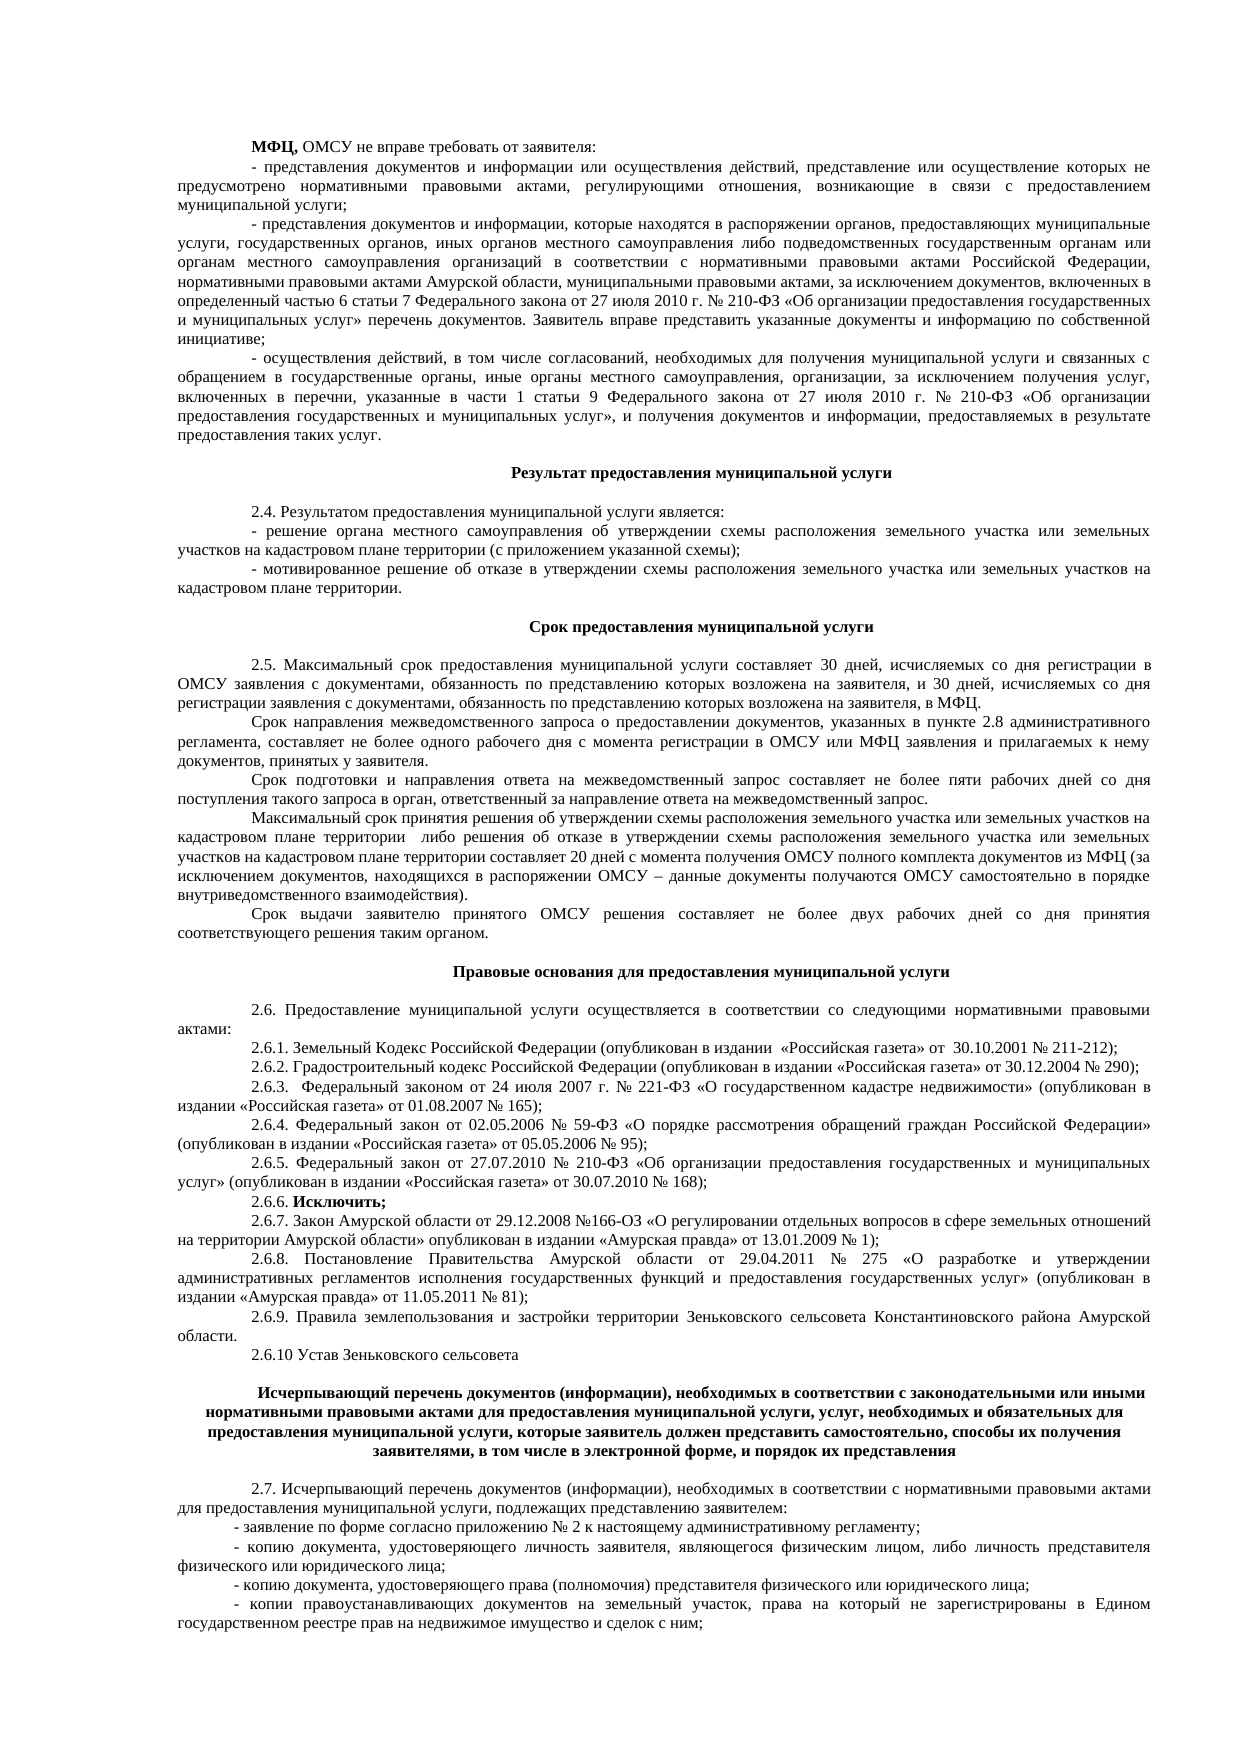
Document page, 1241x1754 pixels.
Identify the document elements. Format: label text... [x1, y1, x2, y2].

text 2.5. Максимальный срок предоставления муниципальной услуги составляет 30 дней, исчисляемых со дня регистрации в ОМСУ заявления с документами, обязанность по представлению которых возложена на заявителя, и 30 дней, исчисляемых со дня регистрации заявления с документами, обязанность по представлению которых возложена на заявителя, в МФЦ. [177, 655, 1152, 712]
text Срок выдачи заявителю принятого ОМСУ решения составляет не более двух рабочих дней со дня принятия соответствующего решения таким органом. [177, 904, 1152, 942]
text - осуществления действий, в том числе согласований, необходимых для получения муниципальной услуги и связанных с обращением в государственные органы, иные органы местного самоуправления, организации, за исключением получения услуг, включенных в перечни, указанные в части 1 статьи 9 Федерального закона от 27 июля 2010 г. № 210-ФЗ «Об организации предоставления государственных и муниципальных услуг», и получения документов и информации, предоставляемых в результате предоставления таких услуг. [177, 348, 1152, 444]
text Правовые основания для предоставления муниципальной услуги [177, 961, 1152, 981]
text 2.6.7. Закон Амурской области от 29.12.2008 №166-ОЗ «О регулировании отдельных вопросов в сфере земельных отношений на территории Амурской области» опубликован в издании «Амурская правда» от 13.01.2009 № 1); [177, 1211, 1152, 1249]
text - копию документа, удостоверяющего права (полномочия) представителя физического или юридического лица; [177, 1575, 1152, 1594]
text Срок предоставления муниципальной услуги [177, 616, 1152, 636]
text 2.6.6. Исключить; [177, 1191, 1152, 1211]
text - представления документов и информации или осуществления действий, представление или осуществление которых не предусмотрено нормативными правовыми актами, регулирующими отношения, возникающие в связи с предоставлением муниципальной услуги; [177, 156, 1152, 214]
text 2.7. Исчерпывающий перечень документов (информации), необходимых в соответствии с нормативными правовыми актами для предоставления муниципальной услуги, подлежащих представлению заявителем: [177, 1479, 1152, 1517]
text Срок подготовки и направления ответа на межведомственный запрос составляет не более пяти рабочих дней со дня поступления такого запроса в орган, ответственный за направление ответа на межведомственный запрос. [177, 770, 1152, 808]
text 2.6.9. Правила землепользования и застройки территории Зеньковского сельсовета Константиновского района Амурской области. [177, 1306, 1152, 1345]
text - копию документа, удостоверяющего личность заявителя, являющегося физическим лицом, либо личность представителя физического или юридического лица; [177, 1536, 1152, 1575]
text - решение органа местного самоуправления об утверждении схемы расположения земельного участка или земельных участков на кадастровом плане территории (с приложением указанной схемы); [177, 521, 1152, 559]
text - представления документов и информации, которые находятся в распоряжении органов, предоставляющих муниципальные услуги, государственных органов, иных органов местного самоуправления либо подведомственных государственным органам или органам местного самоуправления организаций в соответствии с нормативными правовыми актами Российской Федерации, нормативными правовыми актами Амурской области, муниципальными правовыми актами, за исключением документов, включенных в определенный частью 6 статьи 7 Федерального закона от 27 июля 2010 г. № 210-ФЗ «Об организации предоставления государственных и муниципальных услуг» перечень документов. Заявитель вправе представить указанные документы и информацию по собственной инициативе; [177, 214, 1152, 348]
text 2.6.3. Федеральный законом от 24 июля 2007 г. № 221-ФЗ «О государственном кадастре недвижимости» (опубликован в издании «Российская газета» от 01.08.2007 № 165); [177, 1076, 1152, 1115]
text - копии правоустанавливающих документов на земельный участок, права на который не зарегистрированы в Едином государственном реестре прав на недвижимое имущество и сделок с ним; [177, 1594, 1152, 1632]
text 2.6.8. Постановление Правительства Амурской области от 29.04.2011 № 275 «О разработке и утверждении административных регламентов исполнения государственных функций и предоставления государственных услуг» (опубликован в издании «Амурская правда» от 11.05.2011 № 81); [177, 1249, 1152, 1306]
text МФЦ, ОМСУ не вправе требовать от заявителя: [177, 137, 1152, 156]
list Максимальный срок принятия решения об утверждении схемы расположения земельного участка или земельных участков на кадастровом плане территории либо решения об отказе в утверждении схемы расположения земельного участка или земельных участков на кадастровом плане территории составляет 20 дней с момента получения ОМСУ полного комплекта документов из МФЦ (за исключением документов, находящихся в распоряжении ОМСУ – данные документы получаются ОМСУ самостоятельно в порядке внутриведомственного взаимодействия). [177, 808, 1152, 904]
text 2.6.1. Земельный Кодекс Российской Федерации (опубликован в издании «Российская газета» от 30.10.2001 № 211-212); [177, 1038, 1152, 1057]
text 2.6.2. Градостроительный кодекс Российской Федерации (опубликован в издании «Российская газета» от 30.12.2004 № 290); [177, 1057, 1152, 1076]
text 2.6.10 Устав Зеньковского сельсовета [177, 1345, 1152, 1364]
text 2.6. Предоставление муниципальной услуги осуществляется в соответствии со следующими нормативными правовыми актами: [177, 1000, 1152, 1038]
text 2.6.5. Федеральный закон от 27.07.2010 № 210-ФЗ «Об организации предоставления государственных и муниципальных услуг» (опубликован в издании «Российская газета» от 30.07.2010 № 168); [177, 1153, 1152, 1191]
text 2.4. Результатом предоставления муниципальной услуги является: [177, 501, 1152, 521]
text - мотивированное решение об отказе в утверждении схемы расположения земельного участка или земельных участков на кадастровом плане территории. [177, 559, 1152, 597]
text 2.6.4. Федеральный закон от 02.05.2006 № 59-ФЗ «О порядке рассмотрения обращений граждан Российской Федерации» (опубликован в издании «Российская газета» от 05.05.2006 № 95); [177, 1115, 1152, 1153]
text Исчерпывающий перечень документов (информации), необходимых в соответствии с законодательными или иными нормативными правовыми актами для предоставления муниципальной услуги, услуг, необходимых и обязательных для предоставления муниципальной услуги, которые заявитель должен представить самостоятельно, способы их получения заявителями, в том числе в электронной форме, и порядок их представления [177, 1383, 1152, 1460]
text - заявление по форме согласно приложению № 2 к настоящему административному регламенту; [177, 1517, 1152, 1536]
text Результат предоставления муниципальной услуги [177, 463, 1152, 482]
text Срок направления межведомственного запроса о предоставлении документов, указанных в пункте 2.8 административного регламента, составляет не более одного рабочего дня с момента регистрации в ОМСУ или МФЦ заявления и прилагаемых к нему документов, принятых у заявителя. [177, 712, 1152, 770]
